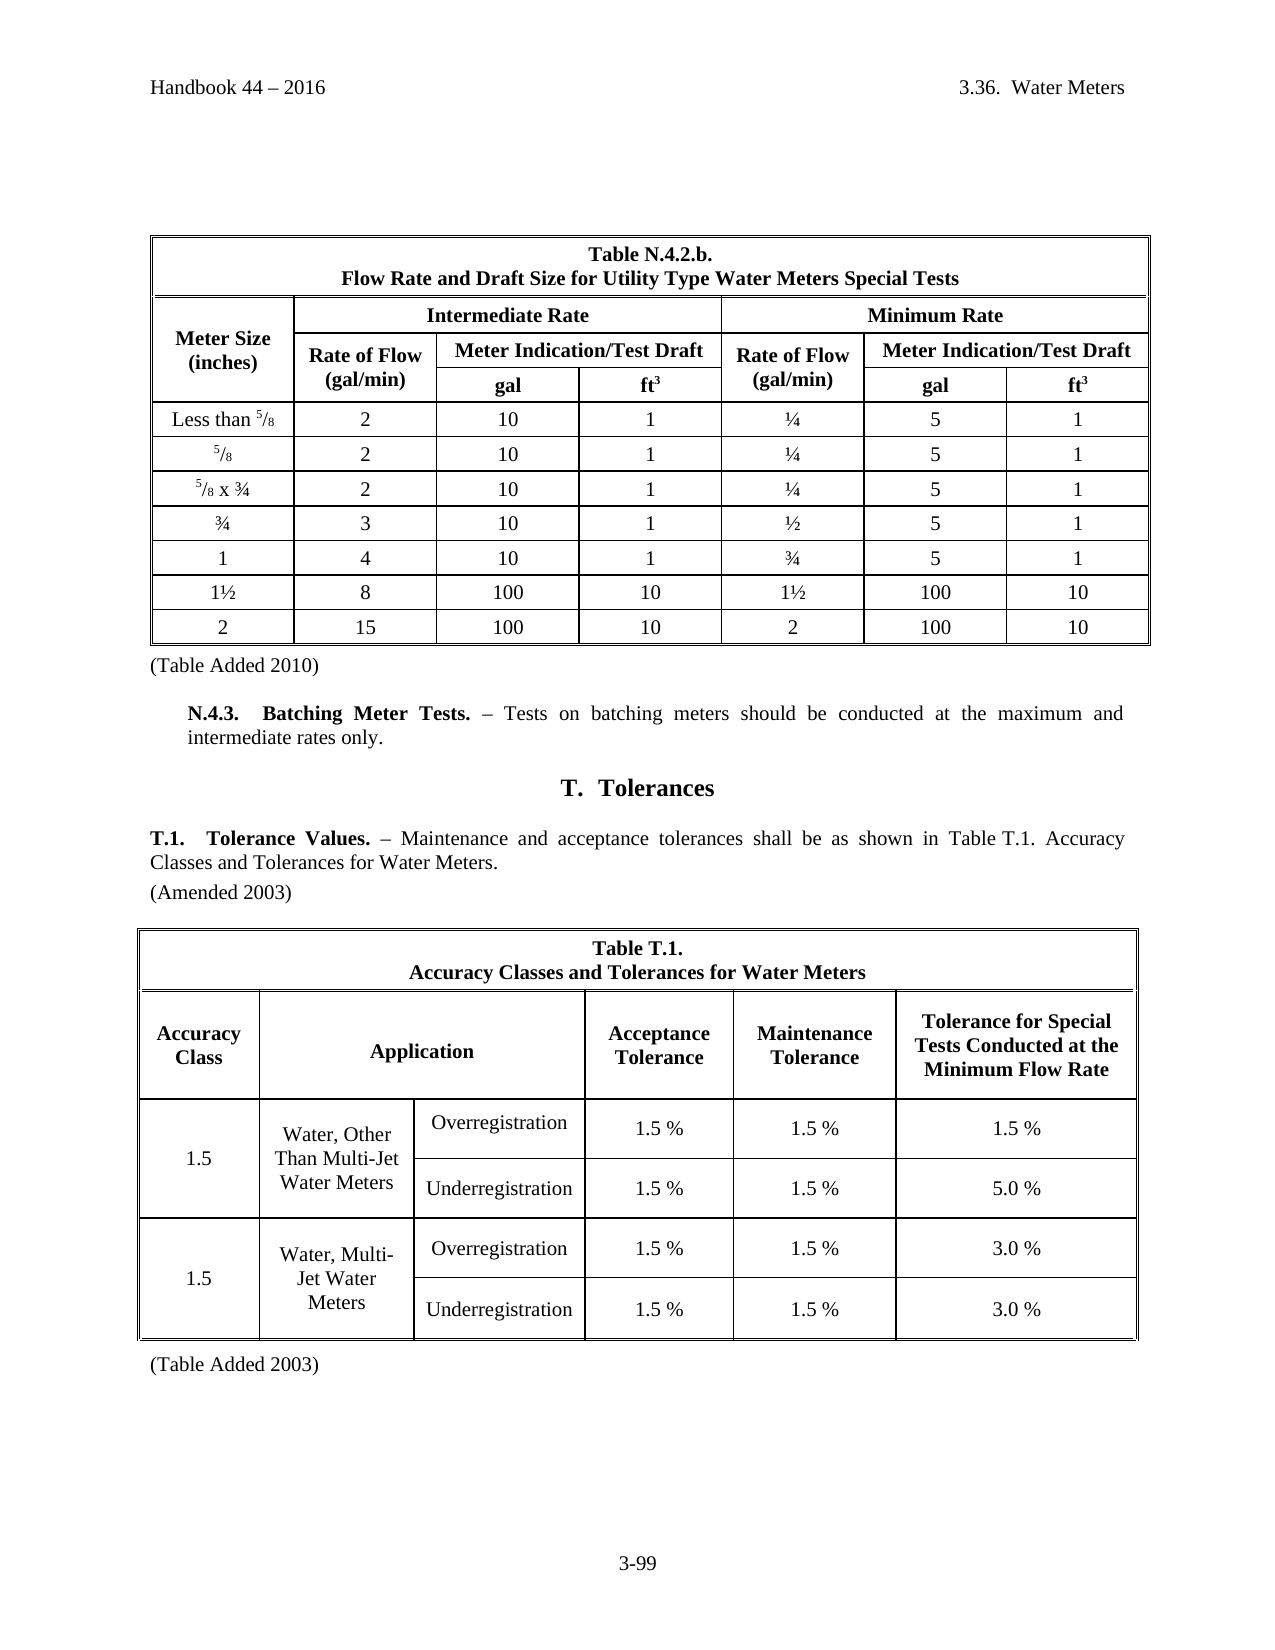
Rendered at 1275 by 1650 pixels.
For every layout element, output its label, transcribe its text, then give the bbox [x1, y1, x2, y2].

table_cell 4 [295, 541, 436, 574]
table_cell 10 [1007, 610, 1148, 643]
table_cell 1 [580, 472, 721, 505]
table_cell 100 [865, 576, 1006, 609]
table_cell 10 [437, 472, 578, 505]
table_cell Tolerance for Special Tests Conducted at the Minimum Flow Rate [897, 989, 1136, 1098]
table_cell 10 [437, 403, 578, 436]
table_cell Underregistration [415, 1159, 584, 1217]
table_cell 5 [865, 437, 1006, 470]
table_cell 5/8 x ¾ [153, 472, 293, 505]
table_header Table T.1. Accuracy Classes and Tolerances for Water Meters [140, 931, 1136, 988]
subtitle T. Tolerances [150, 773, 1125, 802]
table_cell 5 [865, 403, 1006, 436]
table_cell Meter Size (inches) [152, 295, 293, 401]
text (Table Added 2010) [150, 653, 1125, 677]
table_cell Overregistration [415, 1100, 584, 1157]
table_cell 8 [295, 576, 436, 609]
table_cell 3 [295, 507, 436, 539]
table_cell Rate of Flow (gal/min) [295, 334, 436, 401]
table_cell 10 [580, 610, 721, 643]
table_cell 1.5 % [586, 1100, 733, 1157]
table_cell Intermediate Rate [295, 298, 721, 332]
table_cell ¾ [153, 507, 293, 539]
table_cell 1.5 % [734, 1219, 895, 1277]
table_cell gal [865, 368, 1006, 401]
table_cell ft3 [580, 368, 721, 401]
table_cell 100 [437, 576, 578, 609]
table_cell 5.0 % [897, 1159, 1136, 1217]
table_cell 100 [865, 610, 1006, 643]
table_cell 1 [580, 507, 721, 539]
table_cell 1.5 [140, 1100, 259, 1217]
table_cell 1.5 % [586, 1219, 733, 1277]
table_cell ¼ [722, 437, 863, 470]
table_cell Meter Indication/Test Draft [865, 334, 1148, 367]
table_cell ft3 [1007, 368, 1148, 401]
table_cell 10 [437, 437, 578, 470]
table_cell 1½ [153, 576, 293, 609]
table_cell 10 [580, 576, 721, 609]
table_cell ¾ [722, 541, 863, 574]
table_cell 1 [580, 437, 721, 470]
table_cell Application [260, 992, 584, 1098]
table_cell 2 [722, 610, 863, 643]
table_cell 1 [1007, 507, 1148, 539]
table_cell 1 [1007, 472, 1148, 505]
table_cell 1 [1007, 403, 1148, 436]
table_cell (Table Added 2003) [138, 1338, 1137, 1380]
table_cell ½ [722, 507, 863, 539]
table_cell 1 [580, 403, 721, 436]
table_cell Less than 5/8 [153, 403, 293, 436]
table_cell 1.5 % [586, 1159, 733, 1217]
table_cell 3.0 % [897, 1278, 1136, 1338]
table_cell ¼ [722, 472, 863, 505]
table_cell 5 [865, 541, 1006, 574]
table_cell Acceptance Tolerance [586, 992, 733, 1098]
table_cell 1 [1007, 437, 1148, 470]
table_cell 100 [437, 610, 578, 643]
table_cell 1 [153, 541, 293, 574]
table_cell Accuracy Class [140, 989, 259, 1098]
table_cell 5/8 [153, 437, 293, 470]
table_cell Maintenance Tolerance [734, 992, 895, 1098]
text N.4.3. Batching Meter Tests. – Tests on batching meters should be conducted at the maximum and intermediate rates only. [187, 701, 1125, 749]
table_cell 1.5 % [586, 1278, 733, 1338]
table_cell 5 [865, 507, 1006, 539]
table_cell Water, Other Than Multi-Jet Water Meters [260, 1100, 413, 1217]
table_cell 1½ [722, 576, 863, 609]
table_cell 1 [580, 541, 721, 574]
table_cell 1 [1007, 541, 1148, 574]
table_cell 2 [295, 403, 436, 436]
table_cell 1.5 % [897, 1100, 1136, 1157]
table_cell 1.5 % [734, 1100, 895, 1157]
table_cell 1.5 % [734, 1278, 895, 1338]
table_cell 2 [295, 472, 436, 505]
text (Amended 2003) [150, 880, 1125, 904]
table_cell gal [437, 368, 578, 401]
table_cell 15 [295, 610, 436, 643]
table_cell Minimum Rate [722, 295, 1149, 332]
table_cell 2 [153, 610, 293, 643]
table_cell 10 [437, 541, 578, 574]
table_header Table N.4.2.b. Flow Rate and Draft Size for Utility Type Water Meters Special Tests [153, 238, 1148, 295]
table_cell 1.5 % [734, 1159, 895, 1217]
table_cell Underregistration [415, 1278, 584, 1338]
table_cell ¼ [722, 403, 863, 436]
text T.1. Tolerance Values. – Maintenance and acceptance tolerances shall be as shown in Table T.1. Accuracy Classes and Tolerances for Water Meters. [150, 826, 1125, 874]
table_cell 1.5 [140, 1219, 259, 1338]
table_cell 3.0 % [897, 1219, 1136, 1277]
table_cell Rate of Flow (gal/min) [722, 334, 863, 401]
table_cell Overregistration [415, 1219, 584, 1277]
table_cell 10 [437, 507, 578, 539]
table_cell Water, Multi-Jet Water Meters [260, 1219, 413, 1338]
table_cell Meter Indication/Test Draft [437, 334, 721, 367]
table_cell 5 [865, 472, 1006, 505]
table_cell 10 [1007, 576, 1148, 609]
table_cell 2 [295, 437, 436, 470]
